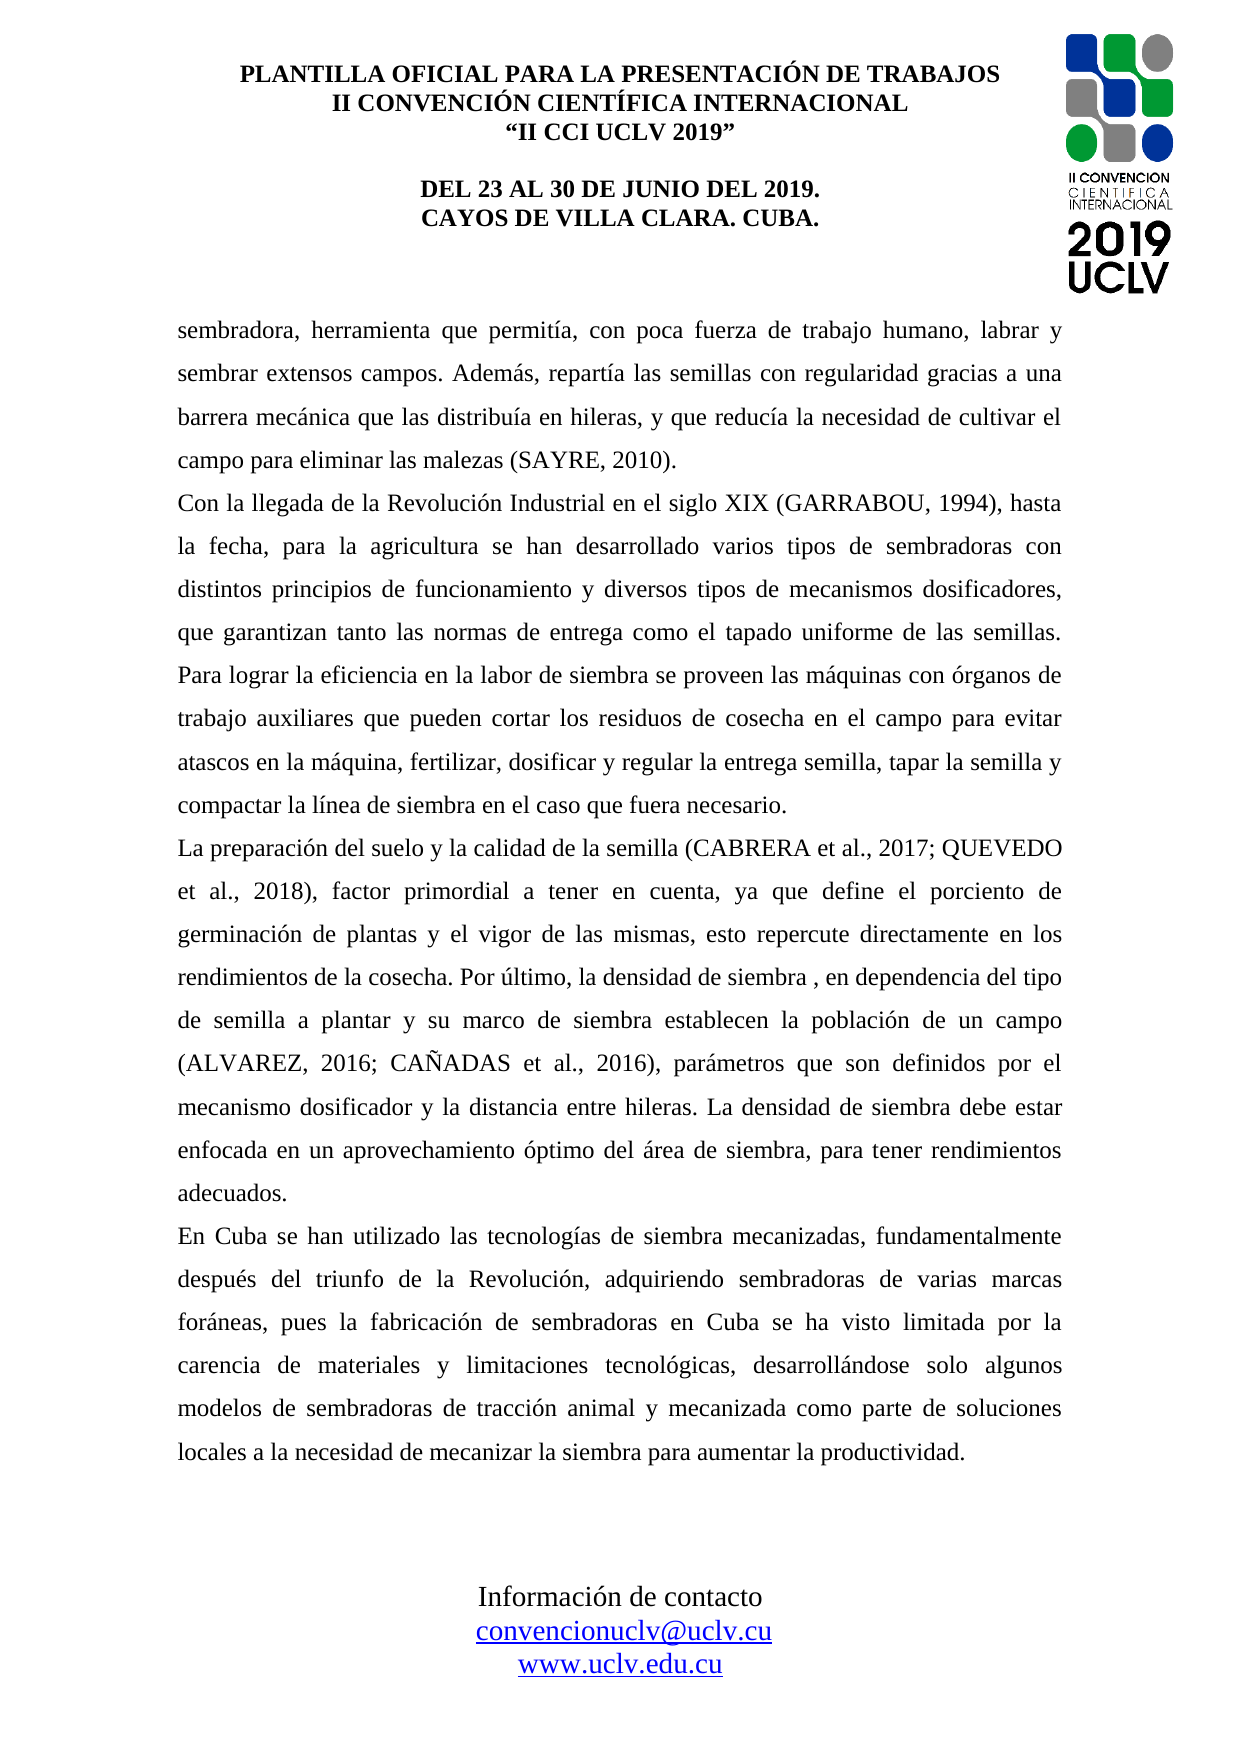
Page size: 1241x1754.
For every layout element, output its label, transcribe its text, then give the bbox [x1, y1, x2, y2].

picture [1061, 31, 1182, 303]
text En Cuba se han utilizado las tecnologías de siembra mecanizadas, fundamentalmente después del triunfo de la Revolución, adquiriendo sembradoras de varias marcas foráneas, pues la fabricación de sembradoras en Cuba se ha visto limitada por la carencia de materiales y limitaciones tecnológicas, desarrollándose solo algunos modelos de sembradoras de tracción animal y mecanizada como parte de soluciones locales a la necesidad de mecanizar la siembra para aumentar la productividad. [177, 1221, 1063, 1465]
text Con la llegada de la Revolución Industrial en el siglo XIX (GARRABOU, 1994), hasta la fecha, para la agricultura se han desarrollado varios tipos de sembradoras con distintos principios de funcionamiento y diversos tipos de mecanismos dosificadores, que garantizan tanto las normas de entrega como el tapado uniforme de las semillas. Para lograr la eficiencia en la labor de siembra se proveen las máquinas con órganos de trabajo auxiliares que pueden cortar los residuos de cosecha en el campo para evitar atascos en la máquina, fertilizar, dosificar y regular la entrega semilla, tapar la semilla y compactar la línea de siembra en el caso que fuera necesario. [177, 488, 1063, 818]
text La preparación del suelo y la calidad de la semilla (CABRERA et al., 2017; QUEVEDO et al., 2018), factor primordial a tener en cuenta, ya que define el porciento de germinación de plantas y el vigor de las mismas, esto repercute directamente en los rendimientos de la cosecha. Por último, la densidad de siembra , en dependencia del tipo de semilla a plantar y su marco de siembra establecen la población de un campo (ALVAREZ, 2016; CAÑADAS et al., 2016), parámetros que son definidos por el mecanismo dosificador y la distancia entre hileras. La densidad de siembra debe estar enfocada en un aprovechamiento óptimo del área de siembra, para tener rendimientos adecuados. [177, 833, 1063, 1207]
